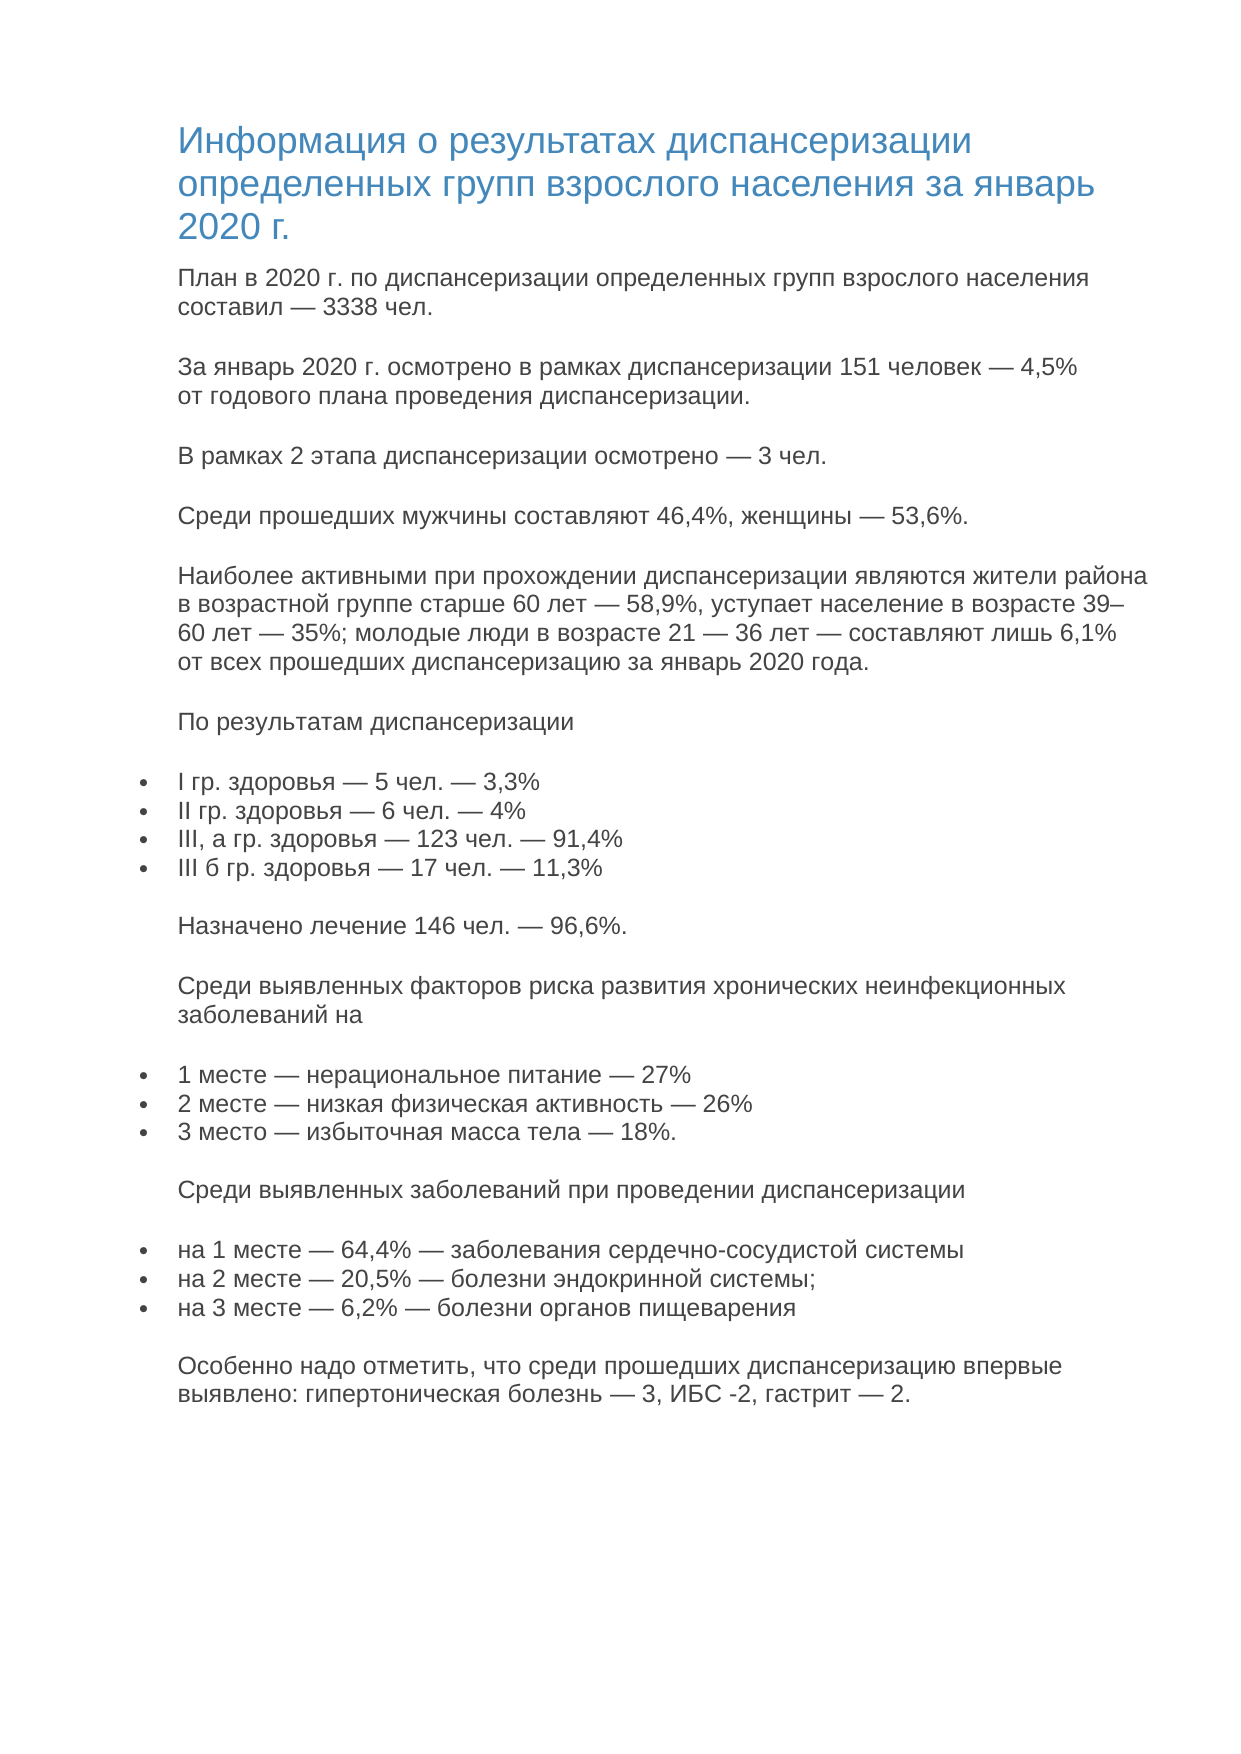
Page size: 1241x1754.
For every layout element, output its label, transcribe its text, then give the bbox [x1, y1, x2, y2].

list на 3 месте — 6,2% — болезни органов пищеварения [140, 1293, 1152, 1321]
list на 2 месте — 20,5% — болезни эндокринной системы; [140, 1264, 1152, 1293]
text Особенно надо отметить, что среди прошедших диспансеризацию впервые выявлено: гипертоническая болезнь — 3, ИБС -2, гастрит — 2. [177, 1351, 1152, 1408]
text Среди выявленных факторов риска развития хронических неинфекционных заболеваний на [177, 971, 1152, 1028]
list III, а гр. здоровья — 123 чел. — 91,4% [140, 824, 1152, 853]
text Назначено лечение 146 чел. — 96,6%. [177, 911, 1152, 940]
text Информация о результатах диспансеризации определенных групп взрослого населения за январь 2020 г. [177, 118, 1152, 247]
text В рамках 2 этапа диспансеризации осмотрено — 3 чел. [177, 441, 1152, 469]
text План в 2020 г. по диспансеризации определенных групп взрослого населения составил — 3338 чел. [177, 263, 1152, 321]
list 3 место — избыточная масса тела — 18%. [140, 1117, 1152, 1146]
text Среди выявленных заболеваний при проведении диспансеризации [177, 1175, 1152, 1204]
text Наиболее активными при прохождении диспансеризации являются жители района в возрастной группе старше 60 лет — 58,9%, уступает население в возрасте 39–60 лет — 35%; молодые люди в возрасте 21 — 36 лет — составляют лишь 6,1% от всех прошедших диспансеризацию за январь 2020 года. [177, 561, 1152, 676]
text Среди прошедших мужчины составляют 46,4%, женщины — 53,6%. [177, 501, 1152, 529]
text За январь 2020 г. осмотрено в рамках диспансеризации 151 человек — 4,5% от годового плана проведения диспансеризации. [177, 352, 1152, 409]
list 2 месте — низкая физическая активность — 26% [140, 1088, 1152, 1117]
list III б гр. здоровья — 17 чел. — 11,3% [140, 853, 1152, 882]
list II гр. здоровья — 6 чел. — 4% [140, 796, 1152, 824]
list 1 месте — нерациональное питание — 27% [140, 1060, 1152, 1088]
list на 1 месте — 64,4% — заболевания сердечно-сосудистой системы [140, 1235, 1152, 1264]
list I гр. здоровья — 5 чел. — 3,3% [140, 767, 1152, 796]
text По результатам диспансеризации [177, 707, 1152, 736]
